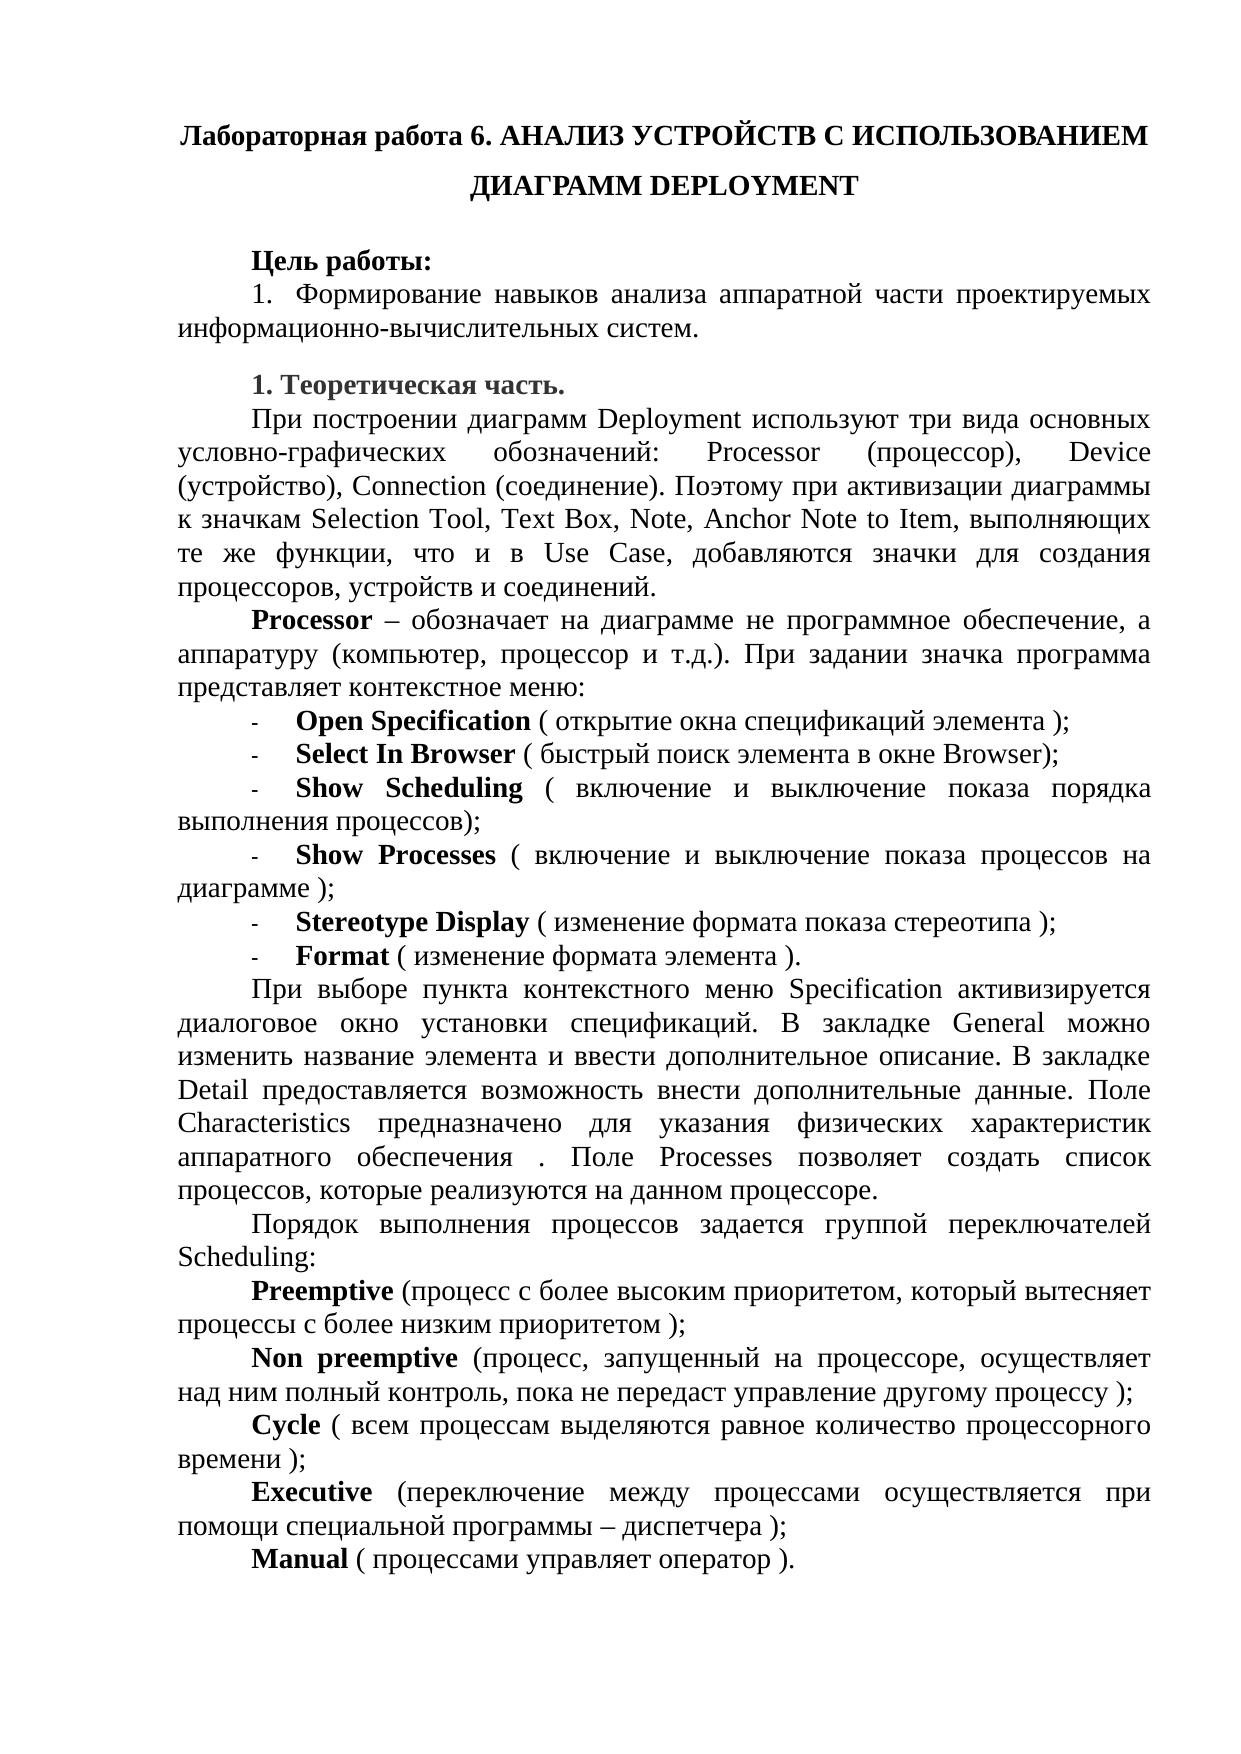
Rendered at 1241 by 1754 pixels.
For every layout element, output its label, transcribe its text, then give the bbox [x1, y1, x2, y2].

list Формирование навыков анализа аппаратной части проектируемых информационно-вычислительных систем. [177, 276, 1152, 343]
text Manual ( процессами управляет оператор ). [177, 1541, 1152, 1575]
text 1. Теоретическая часть. [177, 367, 1152, 401]
list Select In Browser ( быстрый поиск элемента в окне Browser); [177, 736, 1152, 770]
text Цель работы: [177, 243, 1152, 276]
list Stereotype Display ( изменение формата показа стереотипа ); [177, 904, 1152, 938]
text При выборе пункта контекстного меню Specification активизируется диалоговое окно установки спецификаций. В закладке General можно изменить название элемента и ввести дополнительное описание. В закладке Detail предоставляется возможность внести дополнительные данные. Поле Characteristics предназначено для указания физических характеристик аппаратного обеспечения . Поле Processes позволяет создать список процессов, которые реализуются на данном процессоре. [177, 971, 1152, 1206]
text Порядок выполнения процессов задается группой переключателей Scheduling: [177, 1206, 1152, 1273]
list Show Processes ( включение и выключение показа процессов на диаграмме ); [177, 837, 1152, 904]
text Cycle ( всем процессам выделяются равное количество процессорного времени ); [177, 1407, 1152, 1474]
list Show Scheduling ( включение и выключение показа порядка выполнения процессов); [177, 770, 1152, 837]
subtitle Лабораторная работа 6. АНАЛИЗ УСТРОЙСТВ С ИСПОЛЬЗОВАНИЕМ ДИАГРАММ DEPLOYMENT [177, 118, 1152, 202]
list Format ( изменение формата элемента ). [177, 938, 1152, 971]
text При построении диаграмм Deployment используют три вида основных условно-графических обозначений: Processor (процессор), Device (устройство), Connection (соединение). Поэтому при активизации диаграммы к значкам Selection Tool, Text Box, Note, Anchor Note to Item, выполняющих те же функции, что и в Use Case, добавляются значки для создания процессоров, устройств и соединений. [177, 401, 1152, 602]
list Open Specification ( открытие окна спецификаций элемента ); [177, 703, 1152, 736]
text Executive (переключение между процессами осуществляется при помощи специальной программы – диспетчера ); [177, 1474, 1152, 1541]
text Non preemptive (процесс, запущенный на процессоре, осуществляет над ним полный контроль, пока не передаст управление другому процессу ); [177, 1340, 1152, 1407]
text Preemptive (процесс с более высоким приоритетом, который вытесняет процессы с более низким приоритетом ); [177, 1273, 1152, 1340]
text Processor – обозначает на диаграмме не программное обеспечение, а аппаратуру (компьютер, процессор и т.д.). При задании значка программа представляет контекстное меню: [177, 602, 1152, 703]
